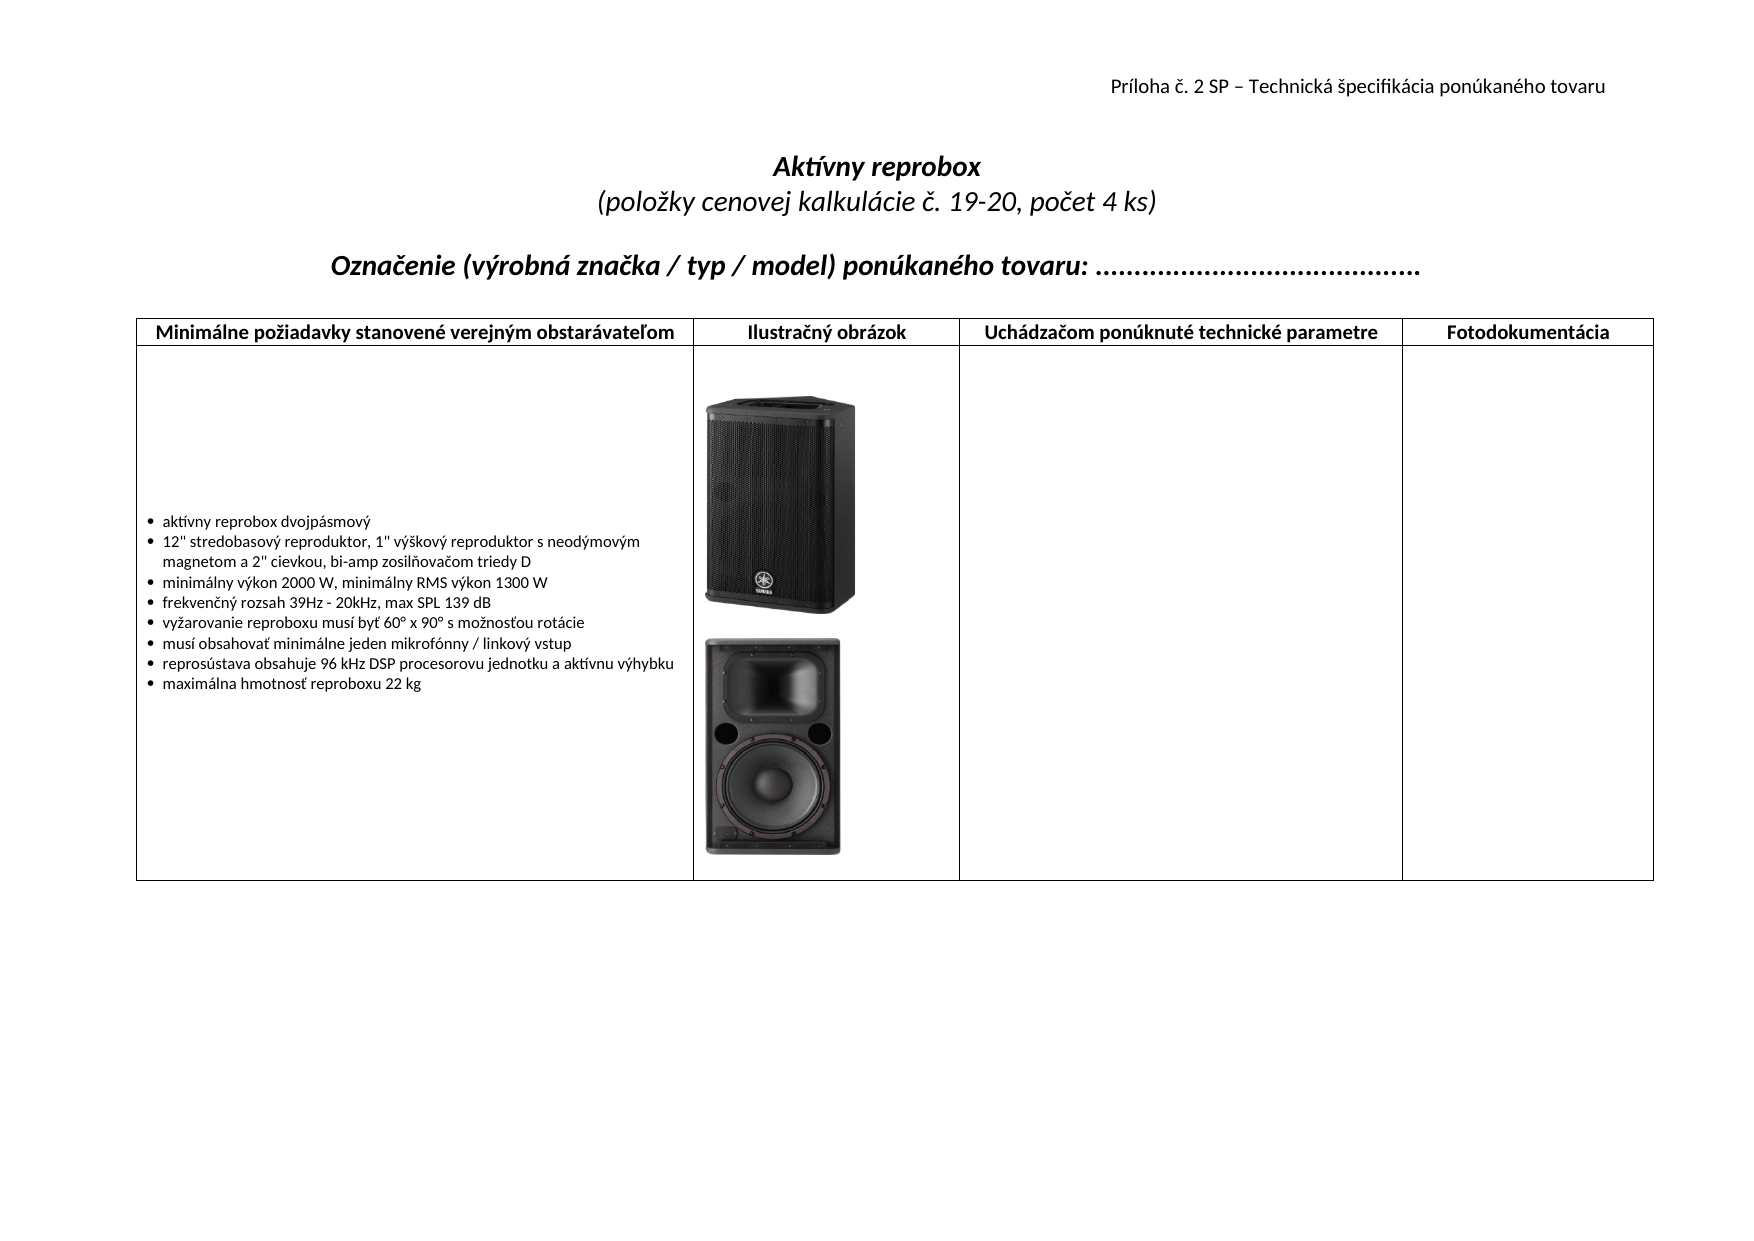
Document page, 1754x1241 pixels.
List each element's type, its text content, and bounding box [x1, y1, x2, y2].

table_header Fotodokumentácia [1403, 319, 1653, 344]
text Aktívny reprobox [148, 148, 1606, 183]
text Označenie (výrobná značka / typ / model) ponúkaného tovaru: .......................................... [148, 247, 1606, 282]
table_header Ilustračný obrázok [694, 319, 959, 344]
picture [705, 638, 841, 855]
table_header Uchádzačom ponúknuté technické parametre [960, 319, 1402, 344]
table_cell [1403, 346, 1653, 880]
table_header Minimálne požiadavky stanovené verejným obstarávateľom [137, 319, 693, 344]
text (položky cenovej kalkulácie č. 19-20, počet 4 ks) [148, 183, 1606, 219]
picture [705, 396, 856, 614]
table_cell aktívny reprobox dvojpásmový 12" stredobasový reproduktor, 1" výškový reproduktor s neodýmovým magnetom a 2" cievkou, bi-amp zosilňovačom triedy D minimálny výkon 2000 W, minimálny RMS výkon 1300 W frekvenčný rozsah 39Hz - 20kHz, max SPL 139 dB vyžarovanie reproboxu musí byť 60° x 90° s možnosťou rotácie musí obsahovať minimálne jeden mikrofónny / linkový vstup reprosústava obsahuje 96 kHz DSP procesorovu jednotku a aktívnu výhybku maximálna hmotnosť reproboxu 22 kg [137, 346, 693, 880]
table_cell [694, 346, 959, 880]
table_cell [960, 346, 1402, 880]
